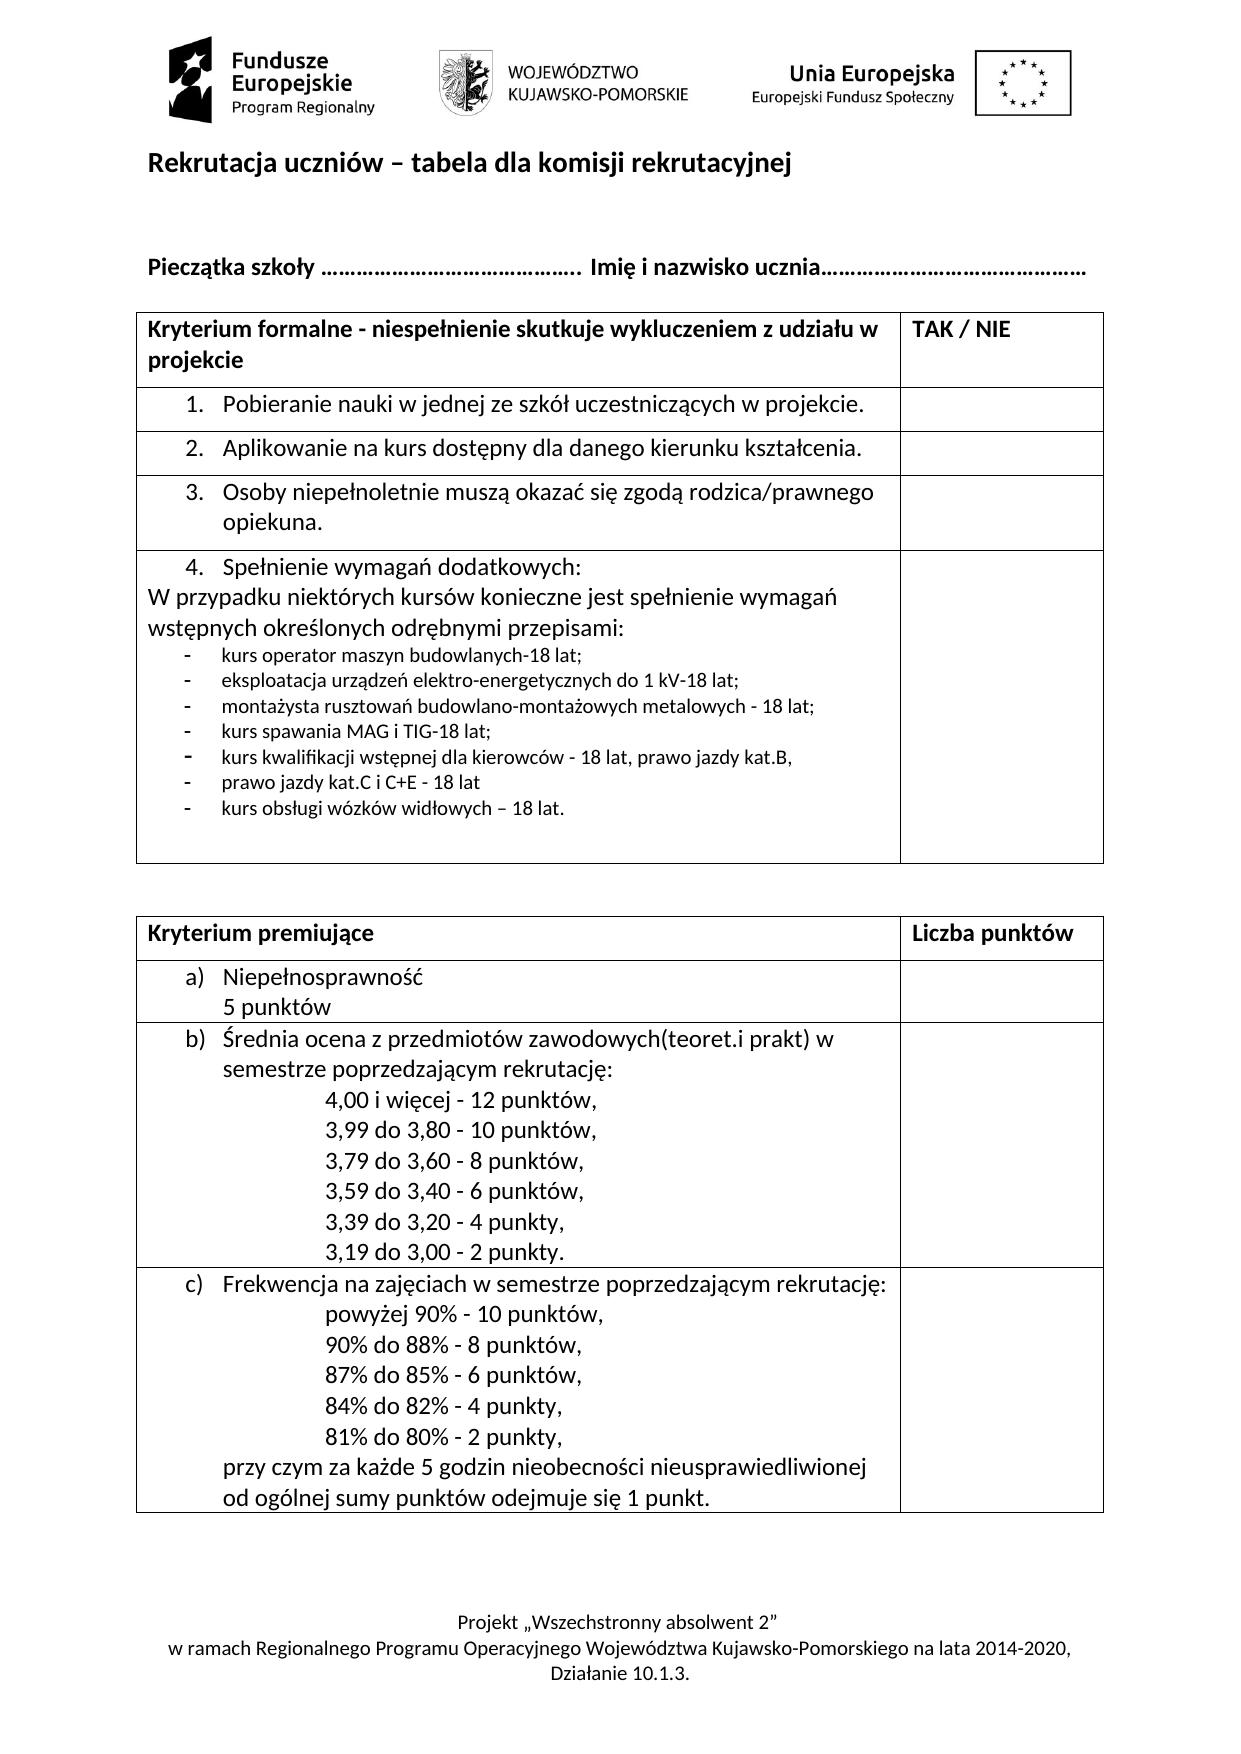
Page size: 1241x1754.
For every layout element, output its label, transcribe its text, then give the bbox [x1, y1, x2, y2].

table_cell [901, 432, 1103, 475]
table_cell Aplikowanie na kurs dostępny dla danego kierunku kształcenia. [137, 432, 900, 475]
table_header Kryterium formalne - niespełnienie skutkuje wykluczeniem z udziału w projekcie [137, 313, 900, 387]
table_cell Niepełnosprawność 5 punktów [137, 961, 900, 1022]
text Pieczątka szkoły …………………………………….. Imię i nazwisko ucznia……………………………………… [148, 251, 1093, 282]
table_cell [901, 476, 1103, 549]
table_cell [901, 551, 1103, 863]
table_cell Osoby niepełnoletnie muszą okazać się zgodą rodzica/prawnego opiekuna. [137, 476, 900, 549]
text Rekrutacja uczniów – tabela dla komisji rekrutacyjnej [148, 145, 1093, 180]
table_cell Frekwencja na zajęciach w semestrze poprzedzającym rekrutację: powyżej 90% - 10 punktów, 90% do 88% - 8 punktów, 87% do 85% - 6 punktów, 84% do 82% - 4 punkty, 81% do 80% - 2 punkty, przy czym za każde 5 godzin nieobecności nieusprawiedliwionej od ogólnej sumy punktów odejmuje się 1 punkt. [137, 1268, 900, 1512]
table_cell [901, 388, 1103, 431]
table_cell [901, 1268, 1103, 1512]
table_cell [901, 1023, 1103, 1267]
table_header Kryterium premiujące [137, 917, 900, 960]
table_cell [901, 961, 1103, 1022]
table_header TAK / NIE [901, 313, 1103, 387]
picture [147, 14, 1093, 145]
table_cell Pobieranie nauki w jednej ze szkół uczestniczących w projekcie. [137, 388, 900, 431]
table_cell Spełnienie wymagań dodatkowych: W przypadku niektórych kursów konieczne jest spełnienie wymagań wstępnych określonych odrębnymi przepisami: kurs operator maszyn budowlanych-18 lat; eksploatacja urządzeń elektro-energetycznych do 1 kV-18 lat; montażysta rusztowań budowlano-montażowych metalowych - 18 lat; kurs spawania MAG i TIG-18 lat; kurs kwalifikacji wstępnej dla kierowców - 18 lat, prawo jazdy kat.B, prawo jazdy kat.C i C+E - 18 lat kurs obsługi wózków widłowych – 18 lat. [137, 551, 900, 863]
table_header Liczba punktów [901, 917, 1103, 960]
table_cell Średnia ocena z przedmiotów zawodowych(teoret.i prakt) w semestrze poprzedzającym rekrutację: 4,00 i więcej - 12 punktów, 3,99 do 3,80 - 10 punktów, 3,79 do 3,60 - 8 punktów, 3,59 do 3,40 - 6 punktów, 3,39 do 3,20 - 4 punkty, 3,19 do 3,00 - 2 punkty. [137, 1023, 900, 1267]
